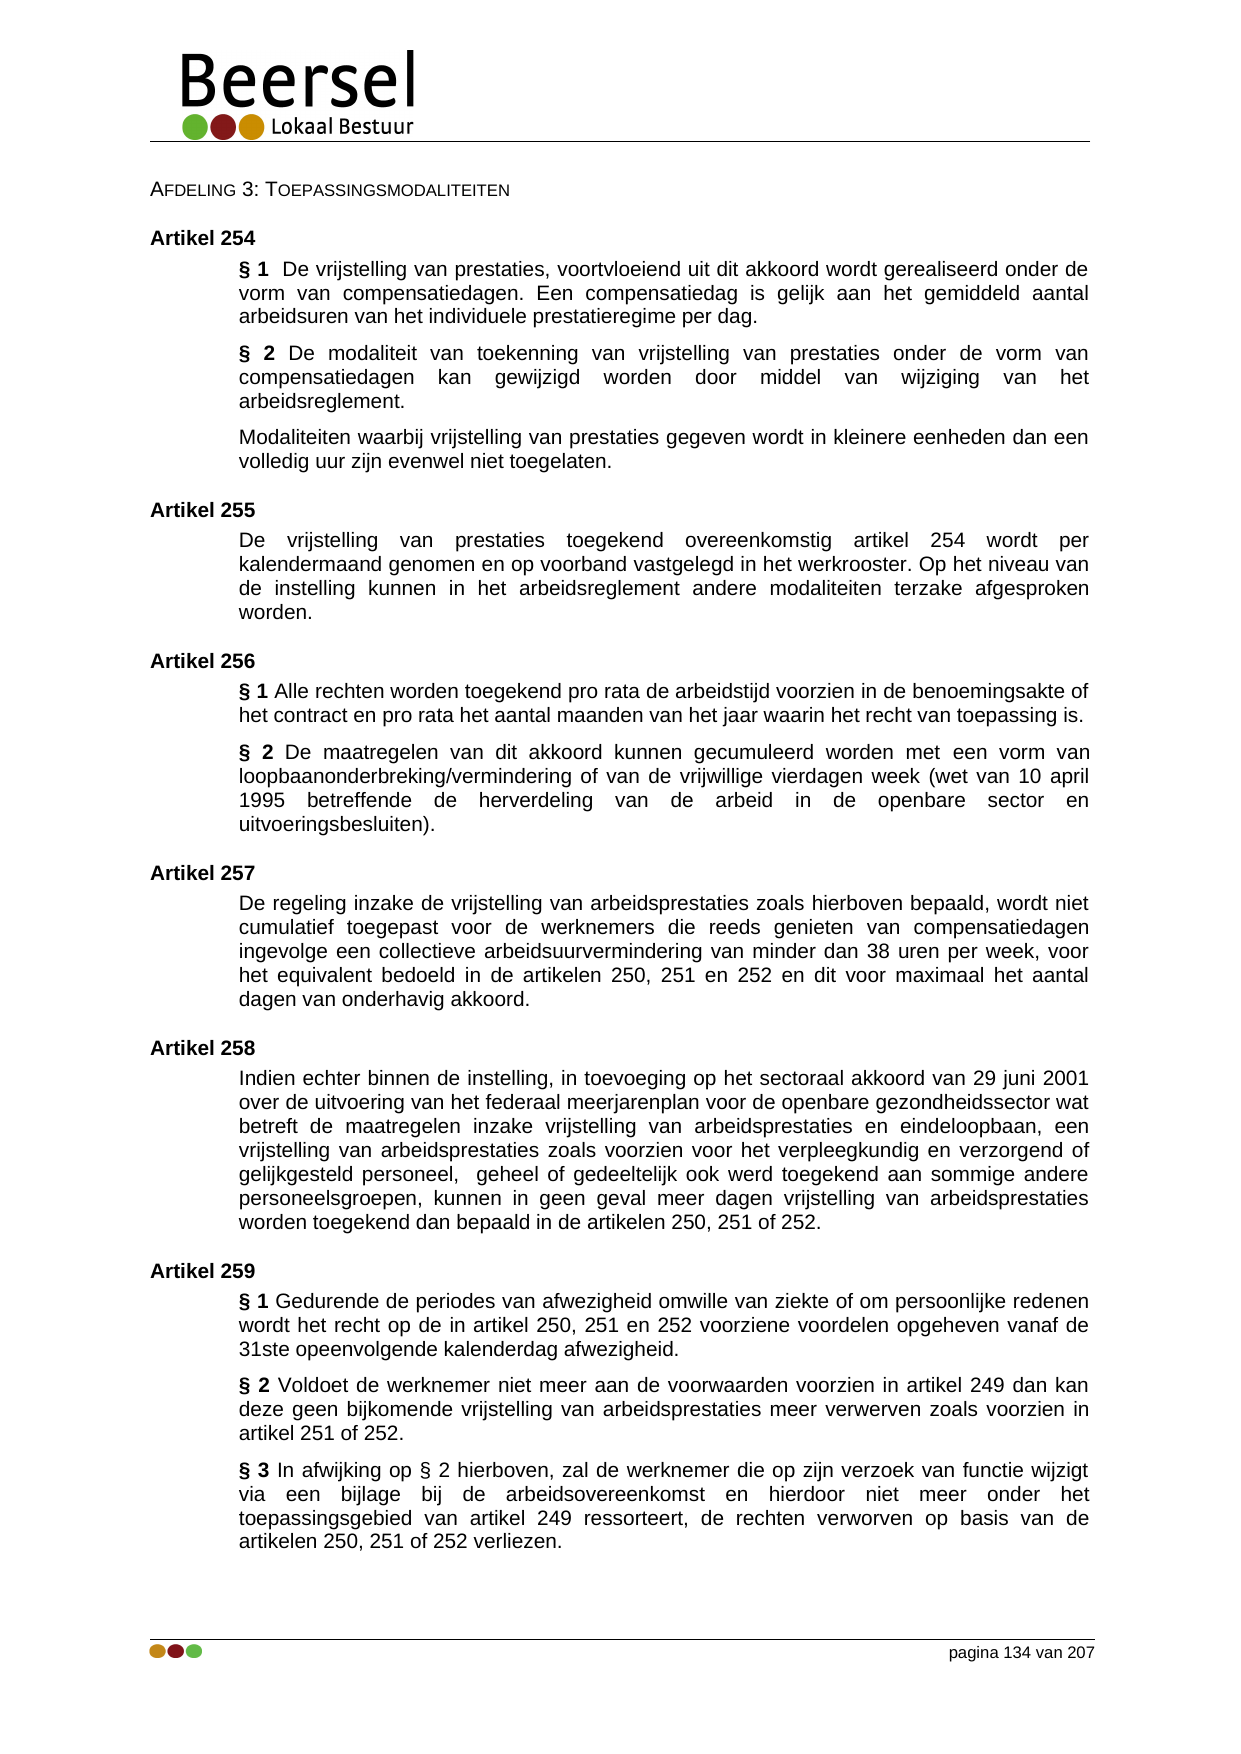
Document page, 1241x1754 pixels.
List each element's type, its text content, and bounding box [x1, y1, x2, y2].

picture [182, 50, 414, 140]
subtitle Artikel 259 [150, 1258, 1090, 1282]
picture [150, 1645, 202, 1658]
text Modaliteiten waarbij vrijstelling van prestaties gegeven wordt in kleinere eenheden dan een volledig uur zijn evenwel niet toegelaten. [239, 425, 1090, 473]
text § 1 Alle rechten worden toegekend pro rata de arbeidstijd voorzien in de benoemingsakte of het contract en pro rata het aantal maanden van het jaar waarin het recht van toepassing is. [239, 679, 1090, 727]
text § 2 De modaliteit van toekenning van vrijstelling van prestaties onder de vorm van compensatiedagen kan gewijzigd worden door middel van wijziging van het arbeidsreglement. [239, 341, 1090, 413]
subtitle Artikel 258 [150, 1036, 1090, 1059]
text § 1 Gedurende de periodes van afwezigheid omwille van ziekte of om persoonlijke redenen wordt het recht op de in artikel 250, 251 en 252 voorziene voordelen opgeheven vanaf de 31ste opeenvolgende kalenderdag afwezigheid. [239, 1289, 1090, 1361]
subtitle Artikel 257 [150, 861, 1090, 884]
text § 1 De vrijstelling van prestaties, voortvloeiend uit dit akkoord wordt gerealiseerd onder de vorm van compensatiedagen. Een compensatiedag is gelijk aan het gemiddeld aantal arbeidsuren van het individuele prestatieregime per dag. [239, 256, 1090, 328]
subtitle Afdeling 3: Toepassingsmodaliteiten [150, 177, 1090, 201]
text De vrijstelling van prestaties toegekend overeenkomstig artikel 254 wordt per kalendermaand genomen en op voorband vastgelegd in het werkrooster. Op het niveau van de instelling kunnen in het arbeidsreglement andere modaliteiten terzake afgesproken worden. [239, 528, 1090, 624]
text § 2 Voldoet de werknemer niet meer aan de voorwaarden voorzien in artikel 249 dan kan deze geen bijkomende vrijstelling van arbeidsprestaties meer verwerven zoals voorzien in artikel 251 of 252. [239, 1373, 1090, 1445]
subtitle Artikel 255 [150, 498, 1090, 522]
text Indien echter binnen de instelling, in toevoeging op het sectoraal akkoord van 29 juni 2001 over de uitvoering van het federaal meerjarenplan voor de openbare gezondheidssector wat betreft de maatregelen inzake vrijstelling van arbeidsprestaties en eindeloopbaan, een vrijstelling van arbeidsprestaties zoals voorzien voor het verpleegkundig en verzorgend of gelijkgesteld personeel, geheel of gedeeltelijk ook werd toegekend aan sommige andere personeelsgroepen, kunnen in geen geval meer dagen vrijstelling van arbeidsprestaties worden toegekend dan bepaald in de artikelen 250, 251 of 252. [239, 1066, 1090, 1233]
text § 3 In afwijking op § 2 hierboven, zal de werknemer die op zijn verzoek van functie wijzigt via een bijlage bij de arbeidsovereenkomst en hierdoor niet meer onder het toepassingsgebied van artikel 249 ressorteert, de rechten verworven op basis van de artikelen 250, 251 of 252 verliezen. [239, 1457, 1090, 1553]
text § 2 De maatregelen van dit akkoord kunnen gecumuleerd worden met een vorm van loopbaanonderbreking/vermindering of van de vrijwillige vierdagen week (wet van 10 april 1995 betreffende de herverdeling van de arbeid in de openbare sector en uitvoeringsbesluiten). [239, 740, 1090, 836]
text De regeling inzake de vrijstelling van arbeidsprestaties zoals hierboven bepaald, wordt niet cumulatief toegepast voor de werknemers die reeds genieten van compensatiedagen ingevolge een collectieve arbeidsuurvermindering van minder dan 38 uren per week, voor het equivalent bedoeld in de artikelen 250, 251 en 252 en dit voor maximaal het aantal dagen van onderhavig akkoord. [239, 891, 1090, 1011]
subtitle Artikel 254 [150, 226, 1090, 250]
subtitle Artikel 256 [150, 649, 1090, 673]
